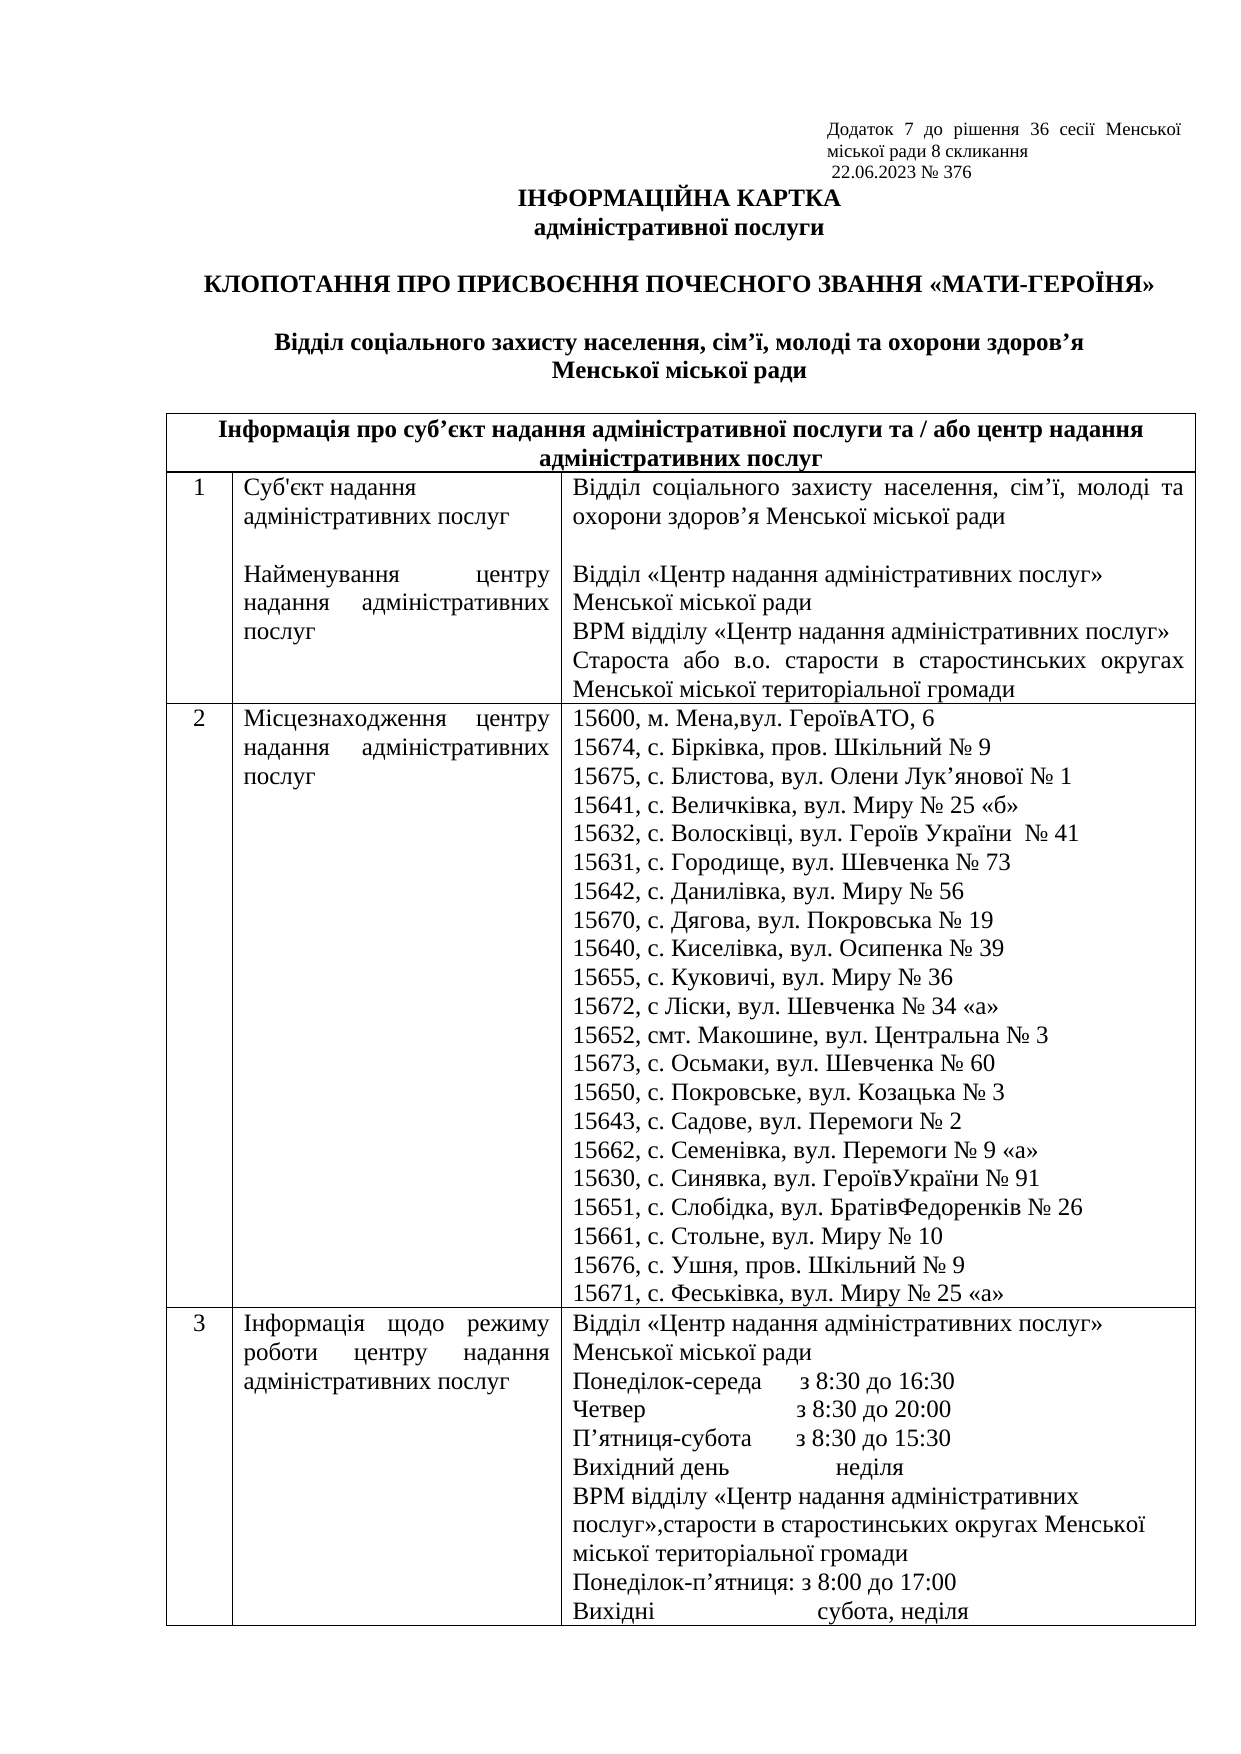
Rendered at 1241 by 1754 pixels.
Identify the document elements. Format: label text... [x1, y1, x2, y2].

text ІНФОРМАЦІЙНА КАРТКА [177, 183, 1181, 212]
text Менської міської ради [177, 355, 1181, 384]
text Додаток 7 до рішення 36 сесії Менської міської ради 8 скликання [827, 118, 1181, 161]
table_cell 15600, м. Мена,вул. ГероївАТО, 6 15674, с. Бірківка, пров. Шкільний № 9 15675, с. Блистова, вул. Олени Лук’янової № 1 15641, с. Величківка, вул. Миру № 25 «б» 15632, с. Волосківці, вул. Героїв України № 41 15631, с. Городище, вул. Шевченка № 73 15642, с. Данилівка, вул. Миру № 56 15670, с. Дягова, вул. Покровська № 19 15640, с. Киселівка, вул. Осипенка № 39 15655, с. Куковичі, вул. Миру № 36 15672, с Ліски, вул. Шевченка № 34 «а» 15652, смт. Макошине, вул. Центральна № 3 15673, с. Осьмаки, вул. Шевченка № 60 15650, с. Покровське, вул. Козацька № 3 15643, с. Садове, вул. Перемоги № 2 15662, с. Семенівка, вул. Перемоги № 9 «а» 15630, с. Синявка, вул. ГероївУкраїни № 91 15651, с. Слобідка, вул. БратівФедоренків № 26 15661, с. Стольне, вул. Миру № 10 15676, с. Ушня, пров. Шкільний № 9 15671, с. Феськівка, вул. Миру № 25 «а» [562, 704, 1195, 1307]
table_cell 2 [167, 704, 232, 1307]
text 22.06.2023 № 376 [827, 161, 1181, 183]
table_cell Відділ соціального захисту населення, сім’ї, молоді та охорони здоров’я Менської міської ради Відділ «Центр надання адміністративних послуг» Менської міської ради ВРМ відділу «Центр надання адміністративних послуг» Староста або в.о. старости в старостинських округах Менської міської територіальної громади [562, 473, 1195, 702]
table_cell Місцезнаходження центру надання адміністративних послуг [233, 704, 561, 1307]
table_cell 1 [167, 473, 232, 702]
table_header Інформація про суб’єкт надання адміністративної послуги та / або центр надання адміністративних послуг [167, 414, 1195, 471]
table_cell 3 [167, 1308, 232, 1624]
table_cell Суб'єкт надання адміністративних послуг Найменування центру надання адміністративних послуг [233, 473, 561, 702]
text КЛОПОТАННЯ ПРО ПРИСВОЄННЯ ПОЧЕСНОГО ЗВАННЯ «МАТИ-ГЕРОЇНЯ» [177, 269, 1181, 298]
text адміністративної послуги [177, 212, 1181, 240]
table_cell Інформація щодо режиму роботи центру надання адміністративних послуг [233, 1308, 561, 1624]
table_cell Відділ «Центр надання адміністративних послуг» Менської міської ради Понеділок-середа з 8:30 до 16:30 Четвер з 8:30 до 20:00 П’ятниця-субота з 8:30 до 15:30 Вихідний день неділя ВРМ відділу «Центр надання адміністративних послуг»,старости в старостинських округах Менської міської територіальної громади Понеділок-п’ятниця: з 8:00 до 17:00 Вихідні субота, неділя [562, 1308, 1195, 1624]
text Відділ соціального захисту населення, сім’ї, молоді та охорони здоров’я [177, 327, 1181, 355]
